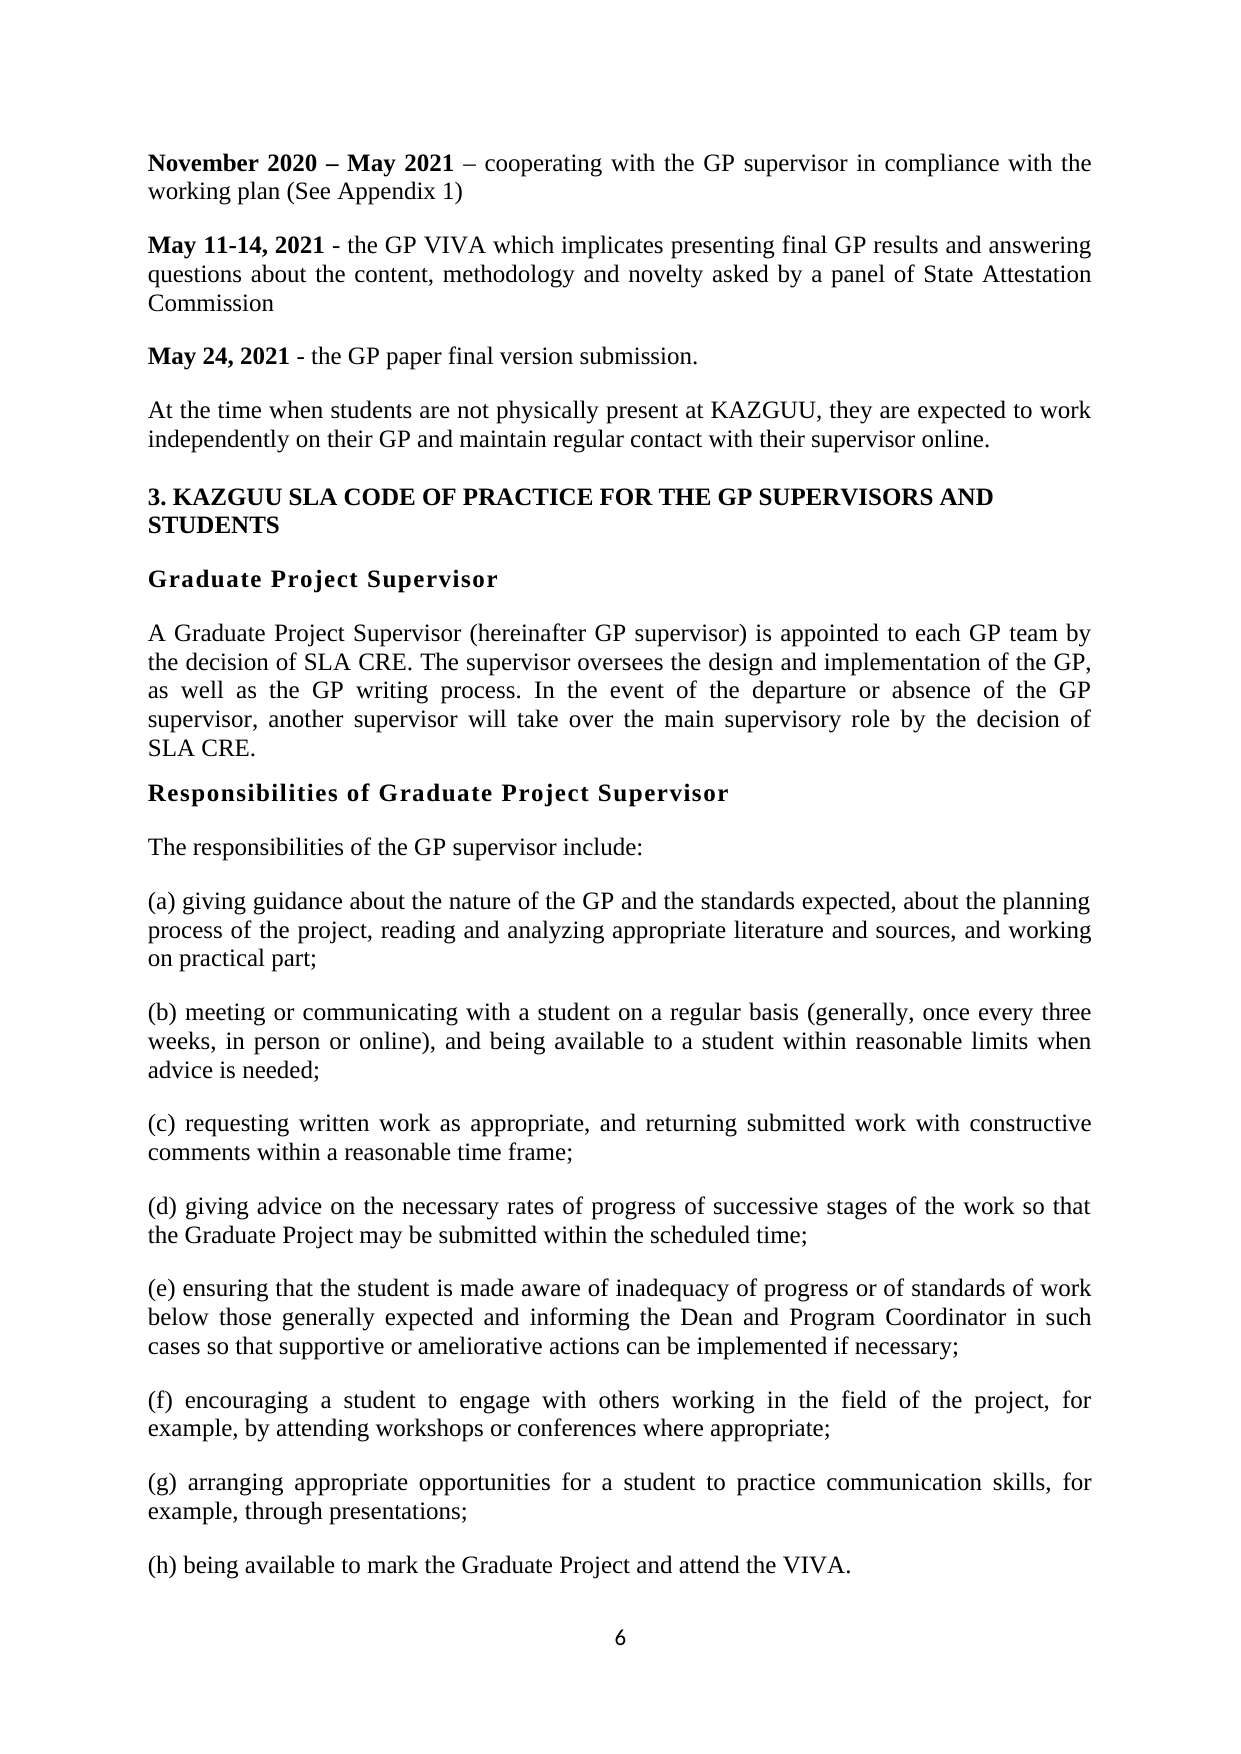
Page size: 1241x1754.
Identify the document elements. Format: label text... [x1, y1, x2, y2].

text (a) giving guidance about the nature of the GP and the standards expected, about the planning process of the project, reading and analyzing appropriate literature and sources, and working on practical part; [148, 886, 1092, 972]
text (b) meeting or communicating with a student on a regular basis (generally, once every three weeks, in person or online), and being available to a student within reasonable limits when advice is needed; [148, 997, 1092, 1083]
text (h) being available to mark the Graduate Project and attend the VIVA. [148, 1550, 1092, 1578]
text (e) ensuring that the student is made aware of inadequacy of progress or of standards of work below those generally expected and informing the Dean and Program Coordinator in such cases so that supportive or ameliorative actions can be implemented if necessary; [148, 1273, 1092, 1360]
text November 2020 – May 2021 – cooperating with the GP supervisor in compliance with the working plan (See Appendix 1) [148, 148, 1092, 205]
text A Graduate Project Supervisor (hereinafter GP supervisor) is appointed to each GP team by the decision of SLA CRE. The supervisor oversees the design and implementation of the GP, as well as the GP writing process. In the event of the departure or absence of the GP supervisor, another supervisor will take over the main supervisory role by the decision of SLA CRE. [148, 618, 1092, 762]
text At the time when students are not physically present at KAZGUU, they are expected to work independently on their GP and maintain regular contact with their supervisor online. [148, 395, 1092, 453]
text May 11-14, 2021 - the GP VIVA which implicates presenting final GP results and answering questions about the content, methodology and novelty asked by a panel of State Attestation Commission [148, 230, 1092, 316]
text (d) giving advice on the necessary rates of progress of successive stages of the work so that the Graduate Project may be submitted within the scheduled time; [148, 1191, 1092, 1248]
text (c) requesting written work as appropriate, and returning submitted work with constructive comments within a reasonable time frame; [148, 1108, 1092, 1166]
subtitle Graduate Project Supervisor [148, 564, 1092, 593]
subtitle Responsibilities of Graduate Project Supervisor [148, 778, 1092, 807]
text 3. KAZGUU SLA CODE OF PRACTICE FOR THE GP SUPERVISORS AND STUDENTS [148, 482, 1092, 539]
text (f) encouraging a student to engage with others working in the field of the project, for example, by attending workshops or conferences where appropriate; [148, 1385, 1092, 1442]
text May 24, 2021 - the GP paper final version submission. [148, 341, 1092, 370]
text (g) arranging appropriate opportunities for a student to practice communication skills, for example, through presentations; [148, 1467, 1092, 1525]
text The responsibilities of the GP supervisor include: [148, 832, 1092, 861]
